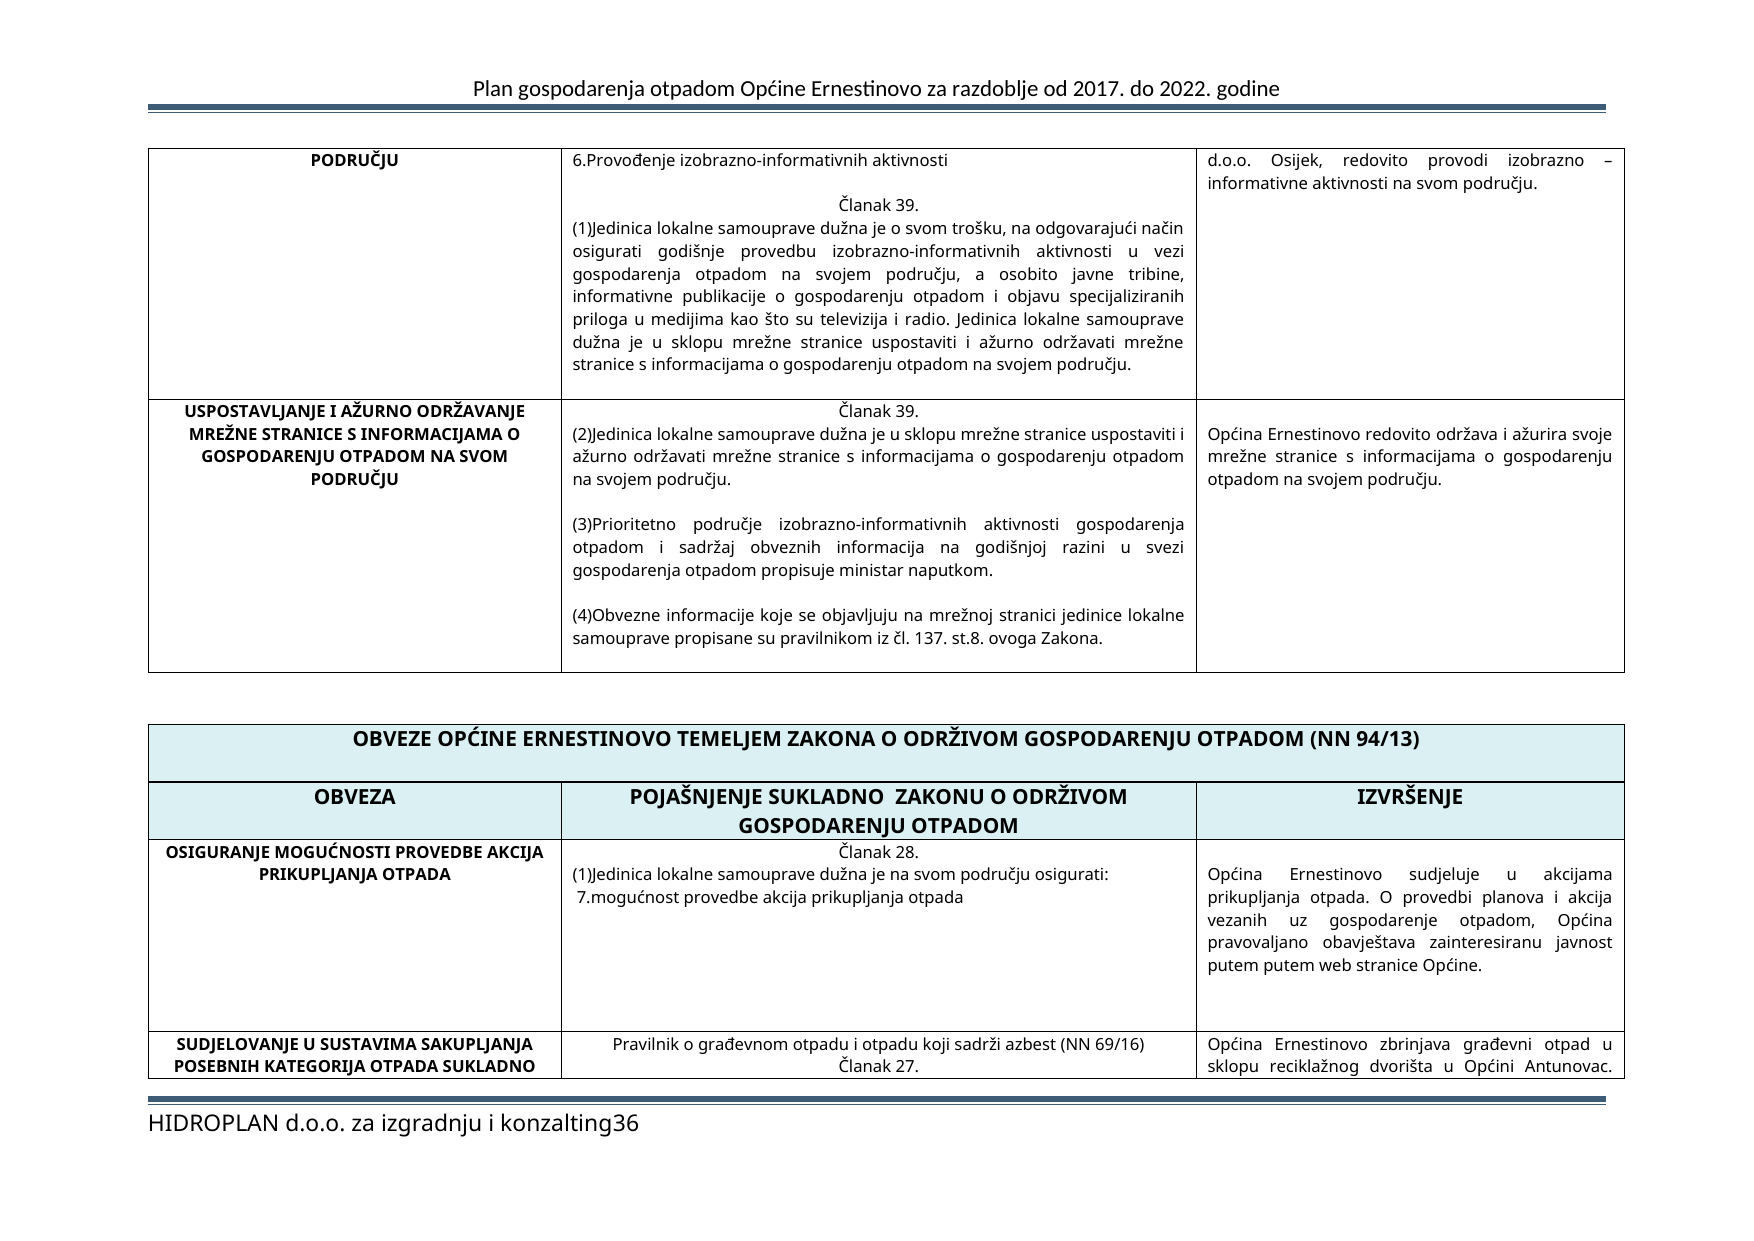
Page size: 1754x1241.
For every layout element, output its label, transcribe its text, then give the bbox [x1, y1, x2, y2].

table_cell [562, 1032, 1196, 1078]
table_cell Općina Ernestinovo redovito održava i ažurira svoje mrežne stranice s informacijama o gospodarenju otpadom na svojem području. [1197, 400, 1624, 672]
table_cell Članak 28. (1)Jedinica lokalne samouprave dužna je na svom području osigurati: 7.mogućnost provedbe akcija prikupljanja otpada [562, 840, 1196, 1031]
table_cell Članak 39. (2)Jedinica lokalne samouprave dužna je u sklopu mrežne stranice uspostaviti i ažurno održavati mrežne stranice s informacijama o gospodarenju otpadom na svojem području. (3)Prioritetno područje izobrazno-informativnih aktivnosti gospodarenja otpadom i sadržaj obveznih informacija na godišnjoj razini u svezi gospodarenja otpadom propisuje ministar naputkom. (4)Obvezne informacije koje se objavljuju na mrežnoj stranici jedinice lokalne samouprave propisane su pravilnikom iz čl. 137. st.8. ovoga Zakona. [562, 400, 1196, 672]
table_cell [149, 1032, 561, 1078]
table_cell OBVEZA [149, 783, 561, 839]
table_cell POJAŠNJENJE SUKLADNO ZAKONU O ODRŽIVOM GOSPODARENJU OTPADOM [562, 783, 1196, 839]
table_cell USPOSTAVLJANJE I AŽURNO ODRŽAVANJE MREŽNE STRANICE S INFORMACIJAMA O GOSPODARENJU OTPADOM NA SVOM PODRUČJU [149, 400, 561, 672]
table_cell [1197, 149, 1624, 398]
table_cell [149, 149, 561, 398]
table_cell Općina Ernestinovo sudjeluje u akcijama prikupljanja otpada. O provedbi planova i akcija vezanih uz gospodarenje otpadom, Općina pravovaljano obavještava zainteresiranu javnost putem putem web stranice Općine. [1197, 840, 1624, 1031]
table_header OBVEZE OPĆINE ERNESTINOVO TEMELJEM ZAKONA O ODRŽIVOM GOSPODARENJU OTPADOM (NN 94/13) [149, 725, 1624, 781]
table_cell OSIGURANJE MOGUĆNOSTI PROVEDBE AKCIJA PRIKUPLJANJA OTPADA [149, 840, 561, 1031]
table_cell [1197, 1032, 1624, 1078]
table_cell IZVRŠENJE [1197, 783, 1624, 839]
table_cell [562, 149, 1196, 398]
